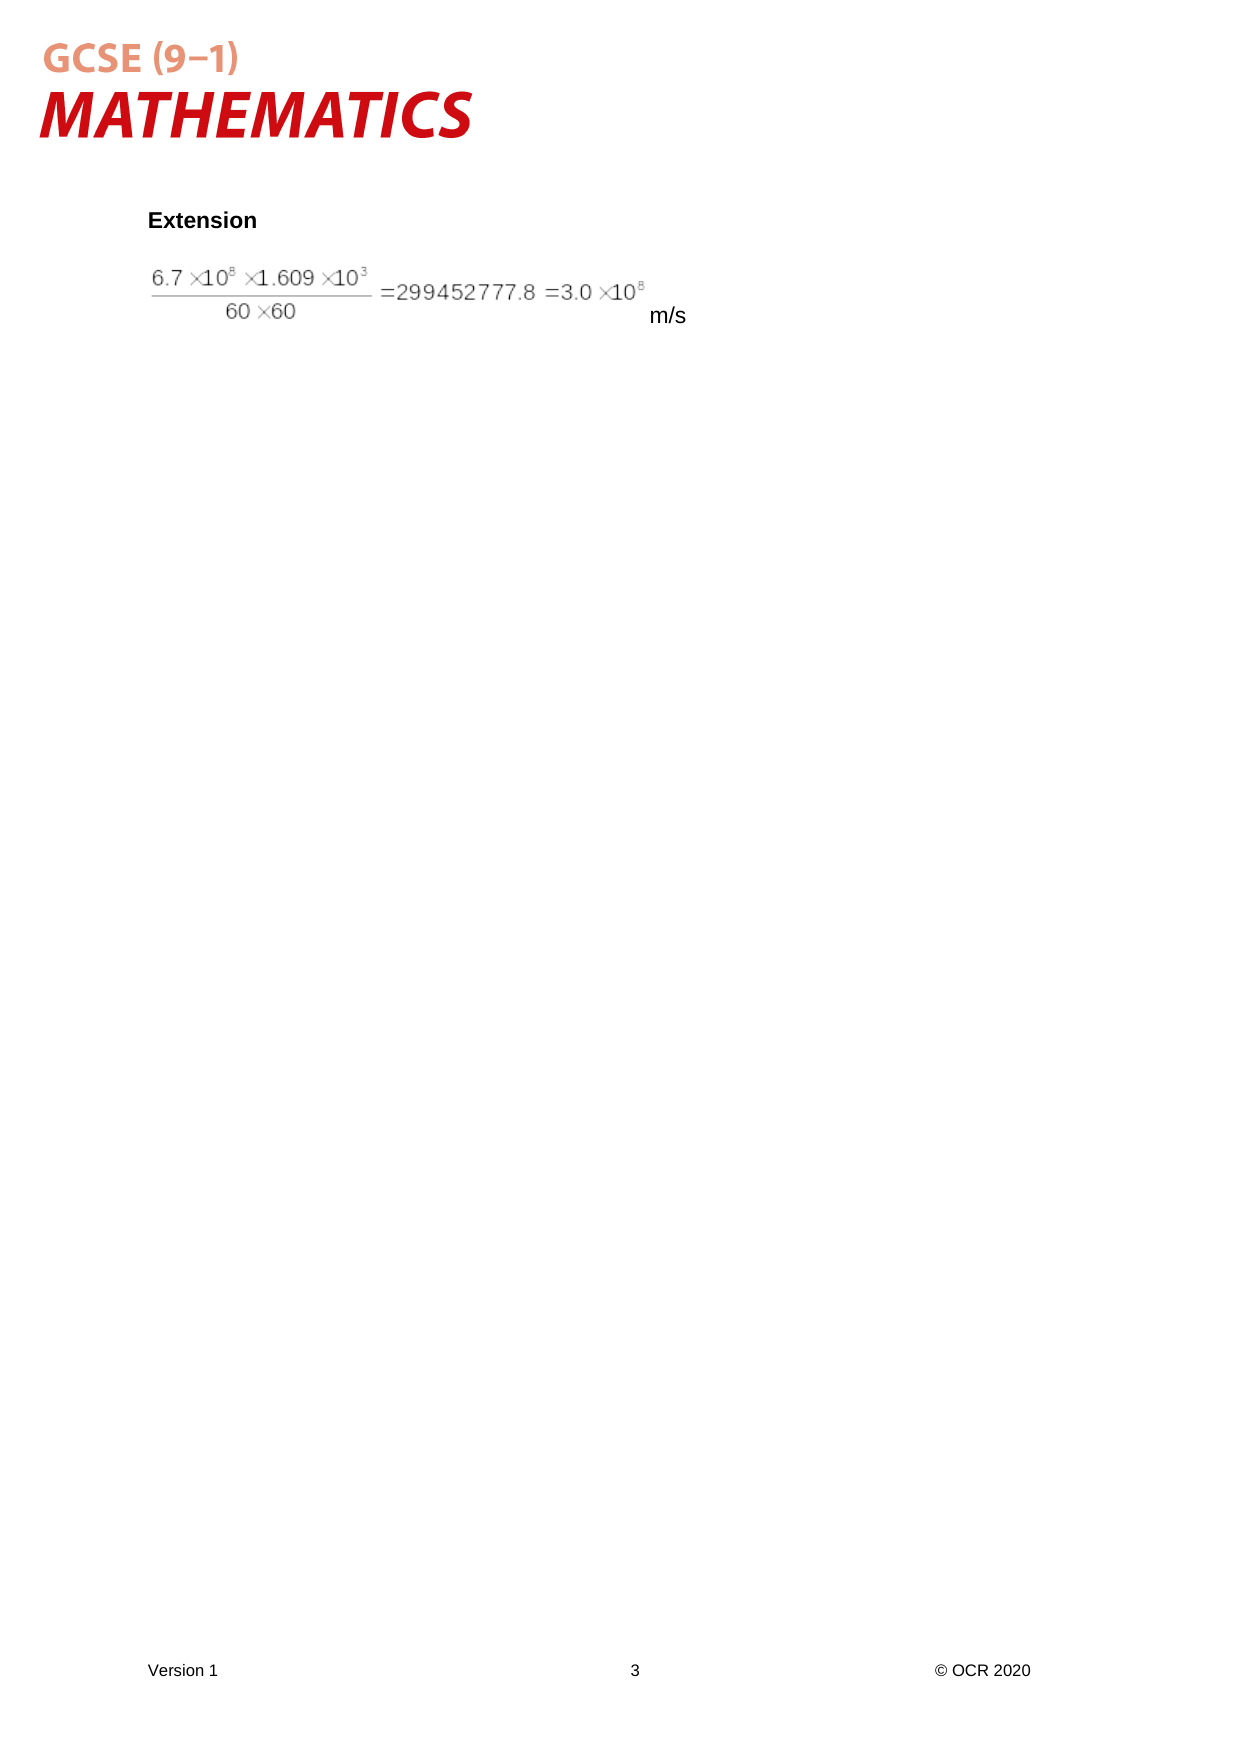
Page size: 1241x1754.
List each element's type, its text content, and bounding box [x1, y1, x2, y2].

text m/s [148, 259, 1063, 328]
picture [0, 0, 1236, 175]
text Extension [148, 207, 1063, 233]
